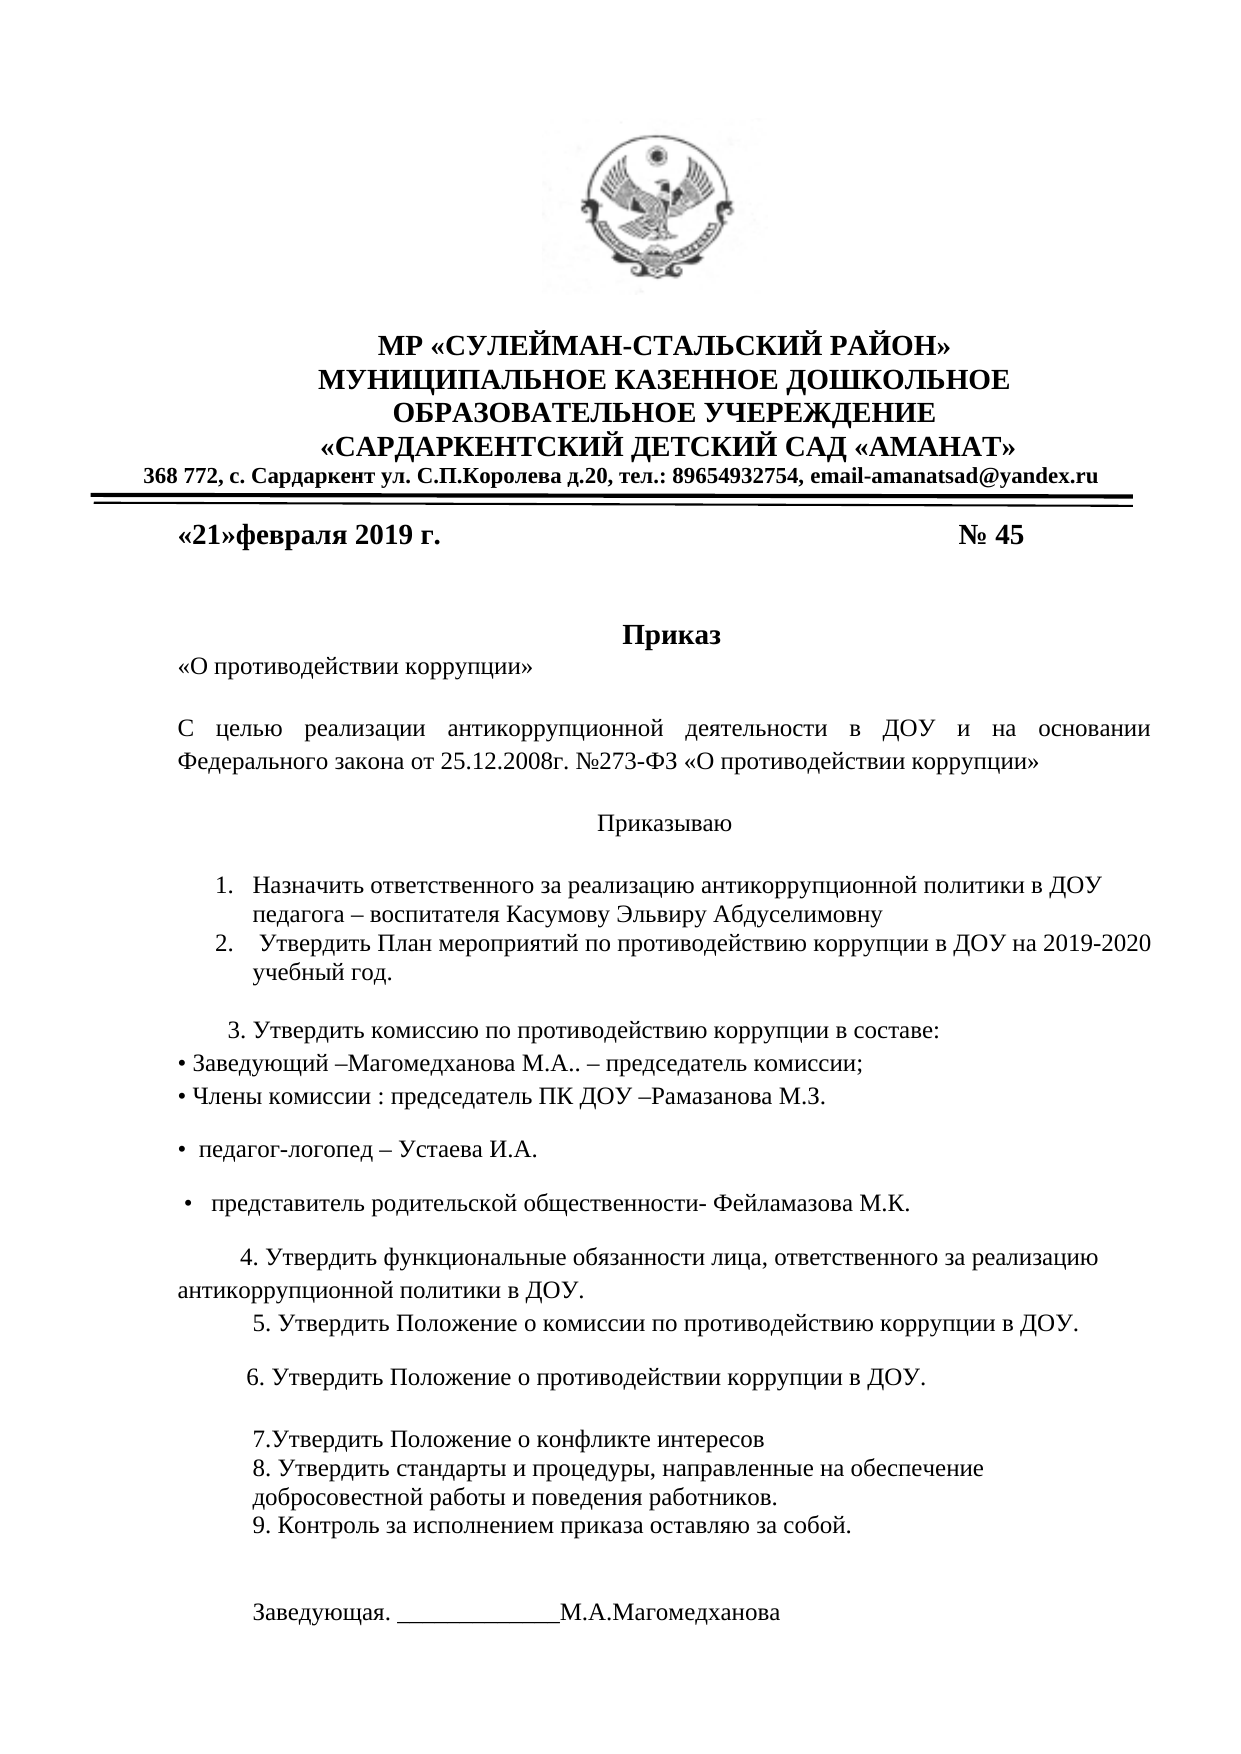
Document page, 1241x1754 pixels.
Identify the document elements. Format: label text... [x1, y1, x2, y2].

text Приказ [177, 617, 1152, 651]
text «САРДАРКЕНТСКИЙ ДЕТСКИЙ САД «АМАНАТ» [177, 429, 1152, 462]
text 6. Утвердить Положение о противодействии коррупции в ДОУ. [177, 1362, 1152, 1391]
list Заведующая. _____________М.А.Магомедханова [252, 1597, 1152, 1626]
text «21»февраля 2019 г. № 45 [177, 517, 1152, 550]
list Утвердить План мероприятий по противодействию коррупции в ДОУ на 2019-2020 учебный год. [215, 928, 1152, 986]
list 7.Утвердить Положение о конфликте интересов [252, 1424, 1152, 1453]
text 4. Утвердить функциональные обязанности лица, ответственного за реализацию антикоррупционной политики в ДОУ. 5. Утвердить Положение о комиссии по противодействию коррупции в ДОУ. [177, 1242, 1152, 1337]
text Приказываю [177, 808, 1152, 837]
list 8. Утвердить стандарты и процедуры, направленные на обеспечение добросовестной работы и поведения работников. [252, 1453, 1152, 1511]
list 9. Контроль за исполнением приказа оставляю за собой. [252, 1511, 1152, 1539]
list Назначить ответственного за реализацию антикоррупционной политики в ДОУ педагога – воспитателя Касумову Эльвиру Абдуселимовну [215, 871, 1152, 928]
text 368 772, с. Сардаркент ул. С.П.Королева д.20, тел.: 89654932754, email-amanatsad@yandex.ru [103, 462, 1152, 489]
text МР «СУЛЕЙМАН-СТАЛЬСКИЙ РАЙОН» [177, 328, 1152, 362]
text • представитель родительской общественности- Фейламазова М.К. [177, 1188, 1152, 1217]
text «О противодействии коррупции» [177, 651, 1152, 680]
text • педагог-логопед – Устаева И.А. [177, 1134, 1152, 1163]
text 3. Утвердить комиссию по противодействию коррупции в составе: • Заведующий –Магомедханова М.А.. – председатель комиссии; • Члены комиссии : председатель ПК ДОУ –Рамазанова М.З. [177, 1015, 1152, 1109]
text С целью реализации антикоррупционной деятельности в ДОУ и на основании Федерального закона от 25.12.2008г. №273-ФЗ «О противодействии коррупции» [177, 713, 1152, 775]
text МУНИЦИПАЛЬНОЕ КАЗЕННОЕ ДОШКОЛЬНОЕ ОБРАЗОВАТЕЛЬНОЕ УЧЕРЕЖДЕНИЕ [177, 362, 1152, 429]
